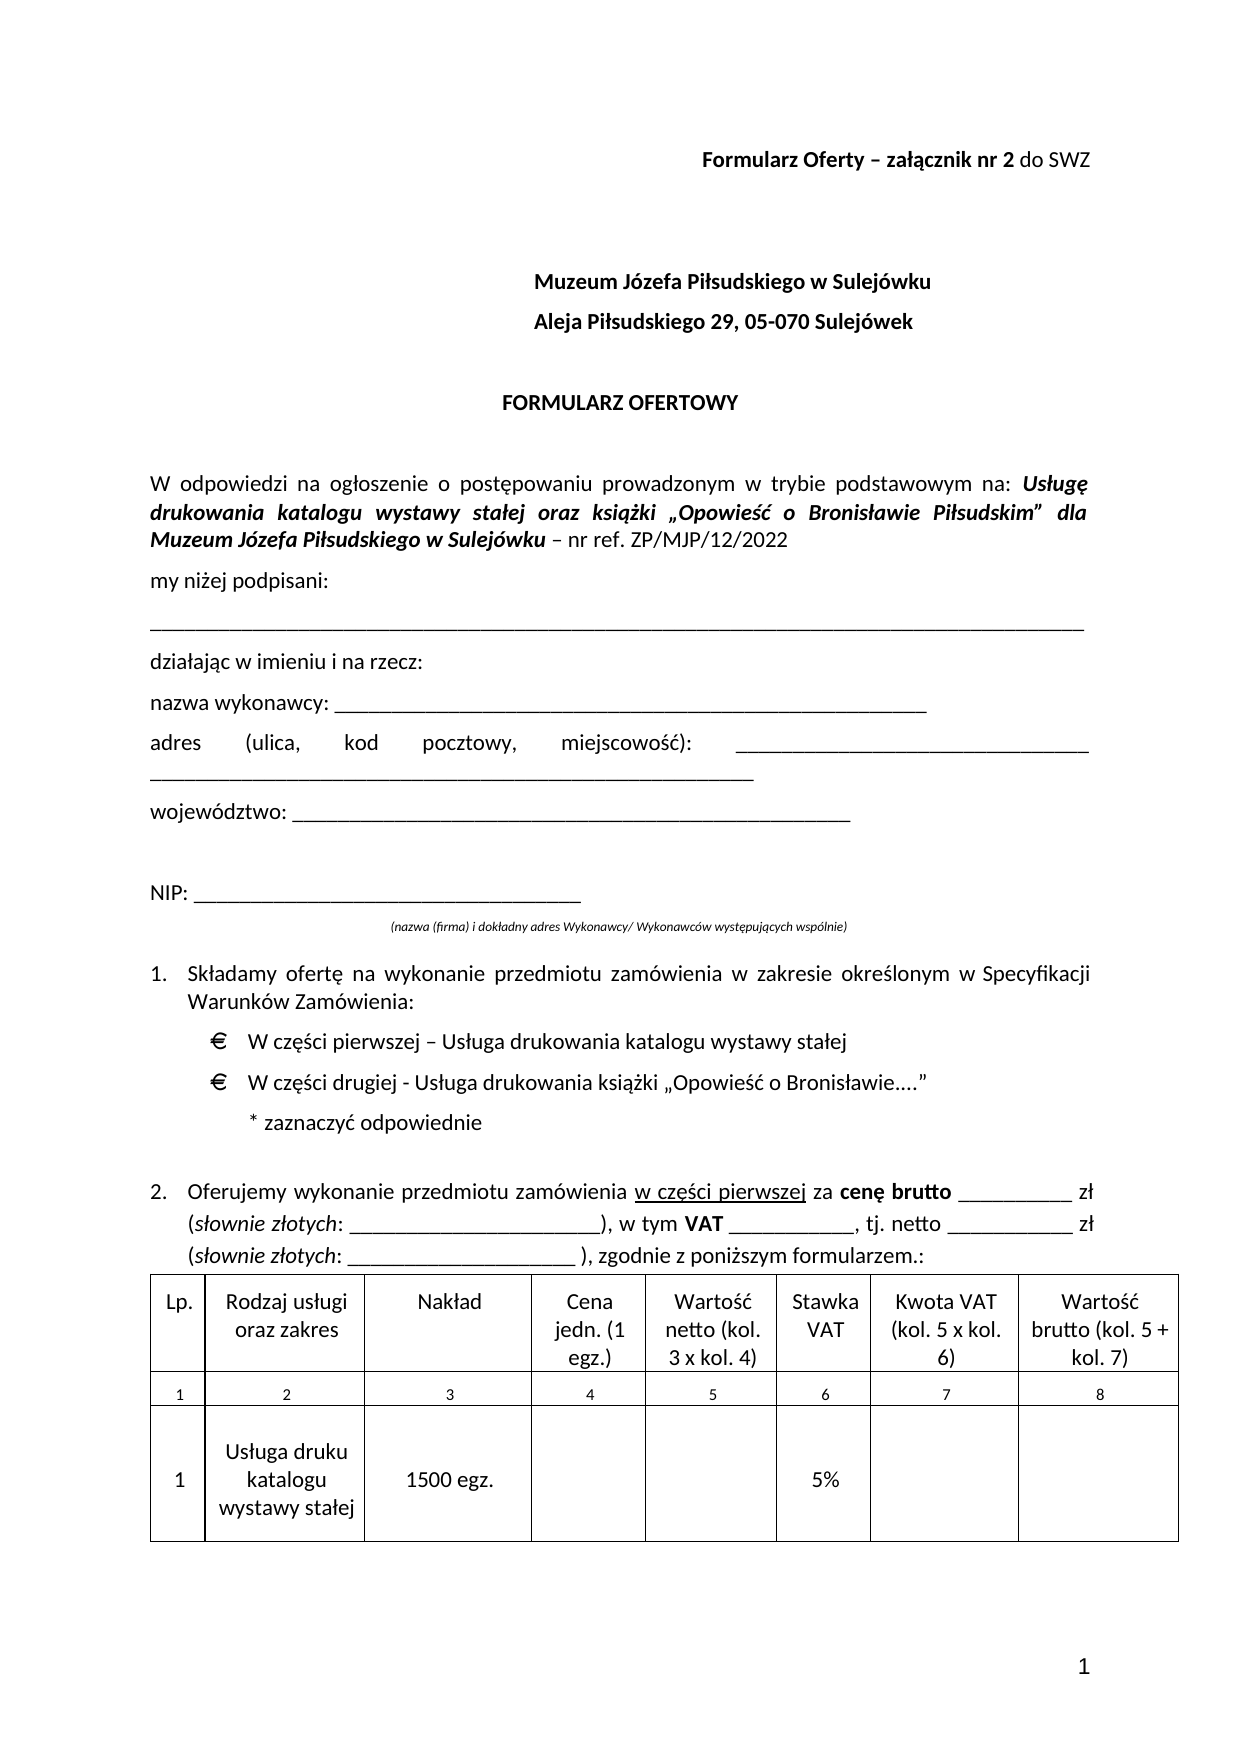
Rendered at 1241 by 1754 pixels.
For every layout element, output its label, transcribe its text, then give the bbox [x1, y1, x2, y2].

table_cell [646, 1406, 776, 1541]
table_cell [532, 1406, 645, 1541]
table_header Wartość netto (kol. 3 x kol. 4) [646, 1275, 776, 1371]
table_cell 6 [777, 1372, 870, 1405]
table_cell 3 [365, 1372, 531, 1405]
table_cell 2 [206, 1372, 364, 1405]
table_cell 1 [151, 1406, 204, 1541]
list W części pierwszej – Usługa drukowania katalogu wystawy stałej [210, 1027, 1090, 1055]
table_cell 7 [871, 1372, 1018, 1405]
text nazwa wykonawcy: ____________________________________________________ [150, 688, 1090, 716]
text __________________________________________________________________________________ [150, 607, 1090, 635]
table_header Kwota VAT (kol. 5 x kol. 6) [871, 1275, 1018, 1371]
list Oferujemy wykonanie przedmiotu zamówienia w części pierwszej za cenę brutto __________ zł (słownie złotych: ______________________), w tym VAT ___________, tj. netto ___________ zł (słownie złotych: ____________________ ), zgodnie z poniższym formularzem.: [150, 1177, 1094, 1269]
text W odpowiedzi na ogłoszenie o postępowaniu prowadzonym w trybie podstawowym na: Usługę drukowania katalogu wystawy stałej oraz książki „Opowieść o Bronisławie Piłsudskim” dla Muzeum Józefa Piłsudskiego w Sulejówku – nr ref. ZP/MJP/12/2022 [150, 469, 1090, 554]
text (nazwa (firma) i dokładny adres Wykonawcy/ Wykonawców występujących wspólnie) [150, 918, 1090, 946]
table_cell 4 [532, 1372, 645, 1405]
text NIP: __________________________________ [150, 878, 1090, 906]
table_header Lp. [151, 1275, 204, 1371]
table_header Wartość brutto (kol. 5 + kol. 7) [1019, 1275, 1178, 1371]
text działając w imieniu i na rzecz: [150, 647, 1090, 675]
list Składamy ofertę na wykonanie przedmiotu zamówienia w zakresie określonym w Specyfikacji Warunków Zamówienia: [150, 959, 1090, 1015]
text adres (ulica, kod pocztowy, miejscowość): _______________________________ _____________________________________________________ [150, 728, 1090, 784]
table_cell Usługa druku katalogu wystawy stałej [206, 1406, 364, 1541]
table_cell [871, 1406, 1018, 1541]
table_cell 1 [151, 1372, 204, 1405]
table_header Rodzaj usługi oraz zakres [206, 1275, 364, 1371]
table_cell 1500 egz. [365, 1406, 531, 1541]
text my niżej podpisani: [150, 566, 1090, 594]
list W części drugiej - Usługa drukowania książki „Opowieść o Bronisławie....” [210, 1068, 1090, 1096]
table_cell 8 [1019, 1372, 1178, 1405]
text Muzeum Józefa Piłsudskiego w Sulejówku [534, 267, 1090, 295]
table_header Cena jedn. (1 egz.) [532, 1275, 645, 1371]
table_header Nakład [365, 1275, 531, 1371]
text Formularz Oferty – załącznik nr 2 do SWZ [150, 145, 1090, 173]
table_cell 5% [777, 1406, 870, 1541]
text Aleja Piłsudskiego 29, 05-070 Sulejówek [534, 307, 1090, 336]
text województwo: _________________________________________________ [150, 797, 1090, 825]
table_header Stawka VAT [777, 1275, 870, 1371]
text FORMULARZ OFERTOWY [150, 388, 1090, 417]
table_cell 5 [646, 1372, 776, 1405]
list * zaznaczyć odpowiednie [248, 1108, 1090, 1136]
table_cell [1019, 1406, 1178, 1541]
